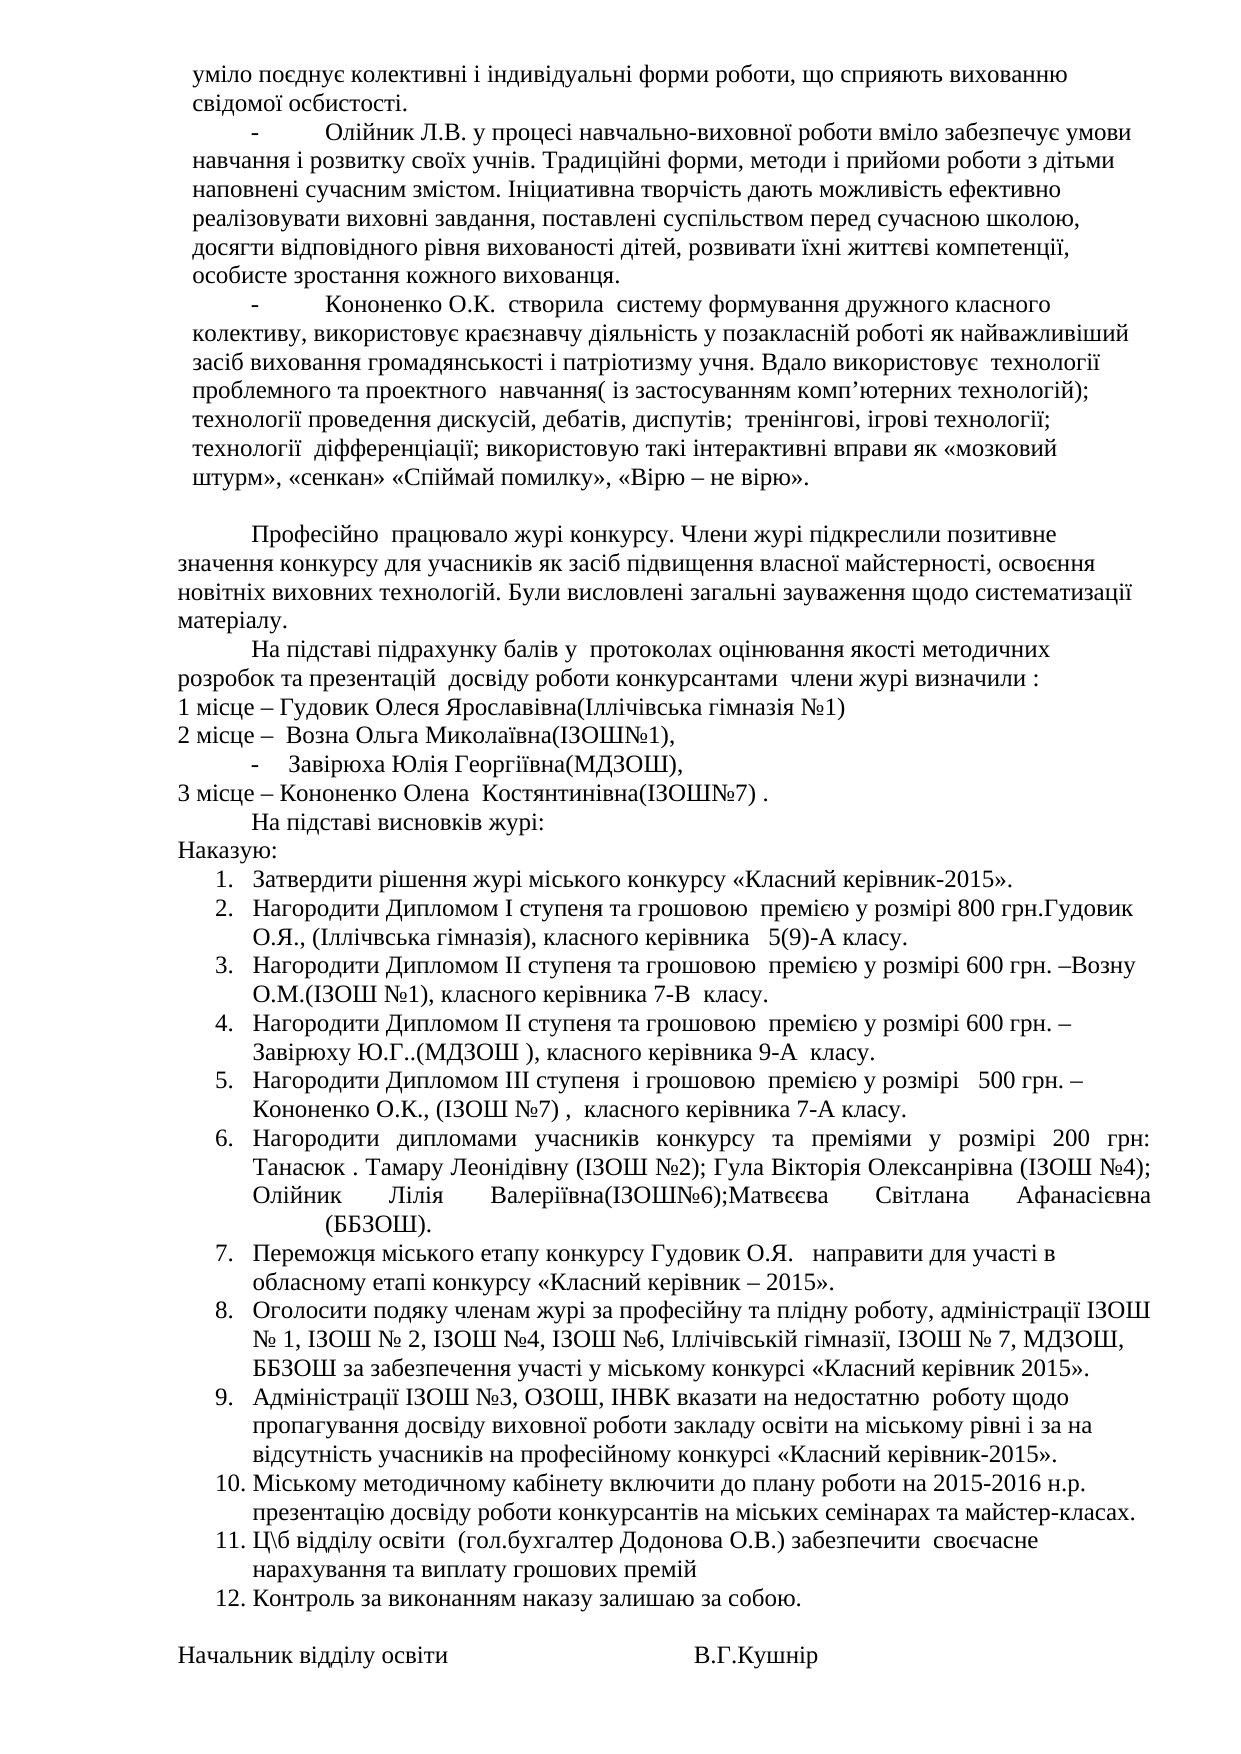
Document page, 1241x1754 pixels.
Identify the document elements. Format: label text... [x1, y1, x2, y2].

list Ц\б відділу освіти (гол.бухгалтер Додонова О.В.) забезпечити своєчасне нарахування та виплату грошових премій [215, 1525, 1152, 1583]
text На підставі підрахунку балів у протоколах оцінювання якості методичних розробок та презентацій досвіду роботи конкурсантами члени журі визначили : 1 місце – Гудовик Олеся Ярославівна(Іллічівська гімназія №1) [177, 634, 1152, 720]
text 3 місце – Кононенко Олена Костянтинівна(ІЗОШ№7) . [177, 778, 1152, 807]
list Нагородити Дипломом ІІ ступеня та грошовою премією у розмірі 600 грн. –Завірюху Ю.Г..(МДЗОШ ), класного керівника 9-А класу. [215, 1008, 1152, 1065]
text Професійно працювало журі конкурсу. Члени журі підкреслили позитивне значення конкурсу для учасників як засіб підвищення власної майстерності, освоєння новітніх виховних технологій. Були висловлені загальні зауваження щодо систематизації матеріалу. [177, 519, 1152, 634]
list Оголосити подяку членам журі за професійну та плідну роботу, адміністрації ІЗОШ № 1, ІЗОШ № 2, ІЗОШ №4, ІЗОШ №6, Іллічівській гімназії, ІЗОШ № 7, МДЗОШ, ББЗОШ за забезпечення участі у міському конкурсі «Класний керівник 2015». [215, 1295, 1152, 1382]
list Нагородити Дипломом І ступеня та грошовою премією у розмірі 800 грн.Гудовик О.Я., (Іллічвська гімназія), класного керівника 5(9)-А класу. [215, 893, 1152, 950]
list Контроль за виконанням наказу залишаю за собою. [215, 1583, 1152, 1612]
list Олійник Л.В. у процесі навчально-виховної роботи вміло забезпечує умови навчання і розвитку своїх учнів. Традиційні форми, методи і прийоми роботи з дітьми наповнені сучасним змістом. Ініциативна творчість дають можливість ефективно реалізовувати виховні завдання, поставлені суспільством перед сучасною школою, досягти відповідного рівня вихованості дітей, розвивати їхні життєві компетенції, особисте зростання кожного вихованця. [192, 117, 1152, 289]
text На підставі висновків журі: [177, 807, 1152, 835]
list Нагородити Дипломом ІІ ступеня та грошовою премією у розмірі 600 грн. –Возну О.М.(ІЗОШ №1), класного керівника 7-В класу. [215, 950, 1152, 1008]
list Нагородити дипломами учасників конкурсу та преміями у розмірі 200 грн: Танасюк . Тамару Леонідівну (ІЗОШ №2); Гула Вікторія Олексанрівна (ІЗОШ №4); Олійник Лілія Валеріївна(ІЗОШ№6);Матвєєва Світлана Афанасієвна (ББЗОШ). [215, 1123, 1152, 1238]
list Міському методичному кабінету включити до плану роботи на 2015-2016 н.р. презентацію досвіду роботи конкурсантів на міських семінарах та майстер-класах. [215, 1468, 1152, 1525]
list Адміністрації ІЗОШ №3, ОЗОШ, ІНВК вказати на недостатню роботу щодо пропагування досвіду виховної роботи закладу освіти на міському рівні і за на відсутність учасників на професійному конкурсі «Класний керівник-2015». [215, 1382, 1152, 1468]
list Затвердити рішення журі міського конкурсу «Класний керівник-2015». [215, 864, 1152, 893]
text Начальник відділу освіти В.Г.Кушнір [177, 1640, 1152, 1669]
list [192, 59, 1152, 117]
list Кононенко О.К. створила систему формування дружного класного колективу, використовує краєзнавчу діяльність у позакласній роботі як найважливіший засіб виховання громадянськості і патріотизму учня. Вдало використовує технології проблемного та проектного навчання( із застосуванням комп’ютерних технологій); технології проведення дискусій, дебатів, диспутів; тренінгові, ігрові технології; технології діфференціації; використовую такі інтерактивні вправи як «мозковий штурм», «сенкан» «Спіймай помилку», «Вірю – не вірю». [192, 289, 1152, 490]
list Завірюха Юлія Георгіївна(МДЗОШ), [251, 749, 1152, 778]
list Нагородити Дипломом ІІІ ступеня і грошовою премією у розмірі 500 грн. –Кононенко О.К., (ІЗОШ №7) , класного керівника 7-А класу. [215, 1065, 1152, 1123]
text Наказую: [177, 835, 1152, 864]
list Переможця міського етапу конкурсу Гудовик О.Я. направити для участі в обласному етапі конкурсу «Класний керівник – 2015». [215, 1238, 1152, 1295]
text 2 місце – Возна Ольга Миколаївна(ІЗОШ№1), [177, 720, 1152, 749]
